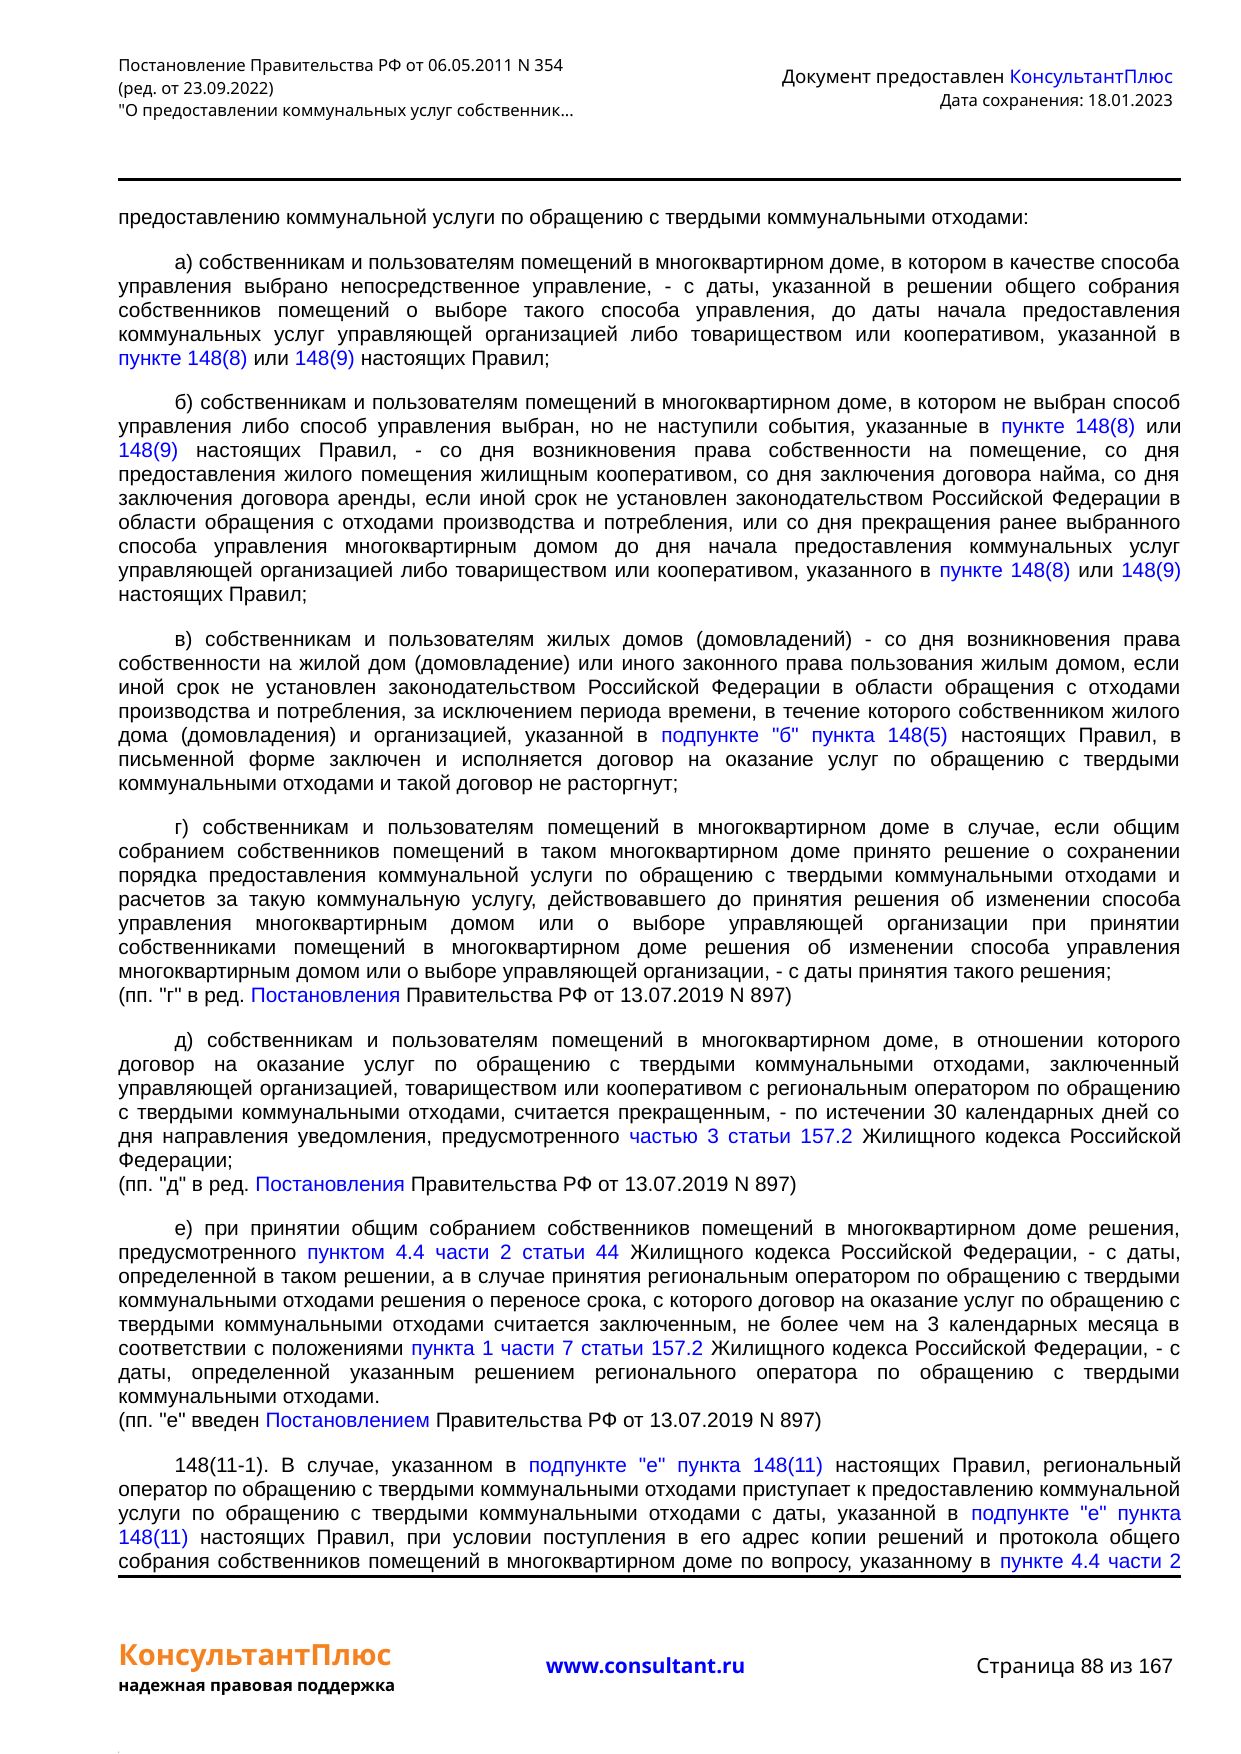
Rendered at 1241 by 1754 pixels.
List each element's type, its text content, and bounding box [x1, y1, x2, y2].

text (пп. "д" в ред. Постановления Правительства РФ от 13.07.2019 N 897) [118, 1171, 1181, 1195]
text (пп. "г" в ред. Постановления Правительства РФ от 13.07.2019 N 897) [118, 983, 1181, 1007]
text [118, 1453, 1181, 1572]
text (пп. "е" введен Постановлением Правительства РФ от 13.07.2019 N 897) [118, 1408, 1181, 1432]
text в) собственникам и пользователям жилых домов (домовладений) - со дня возникновения права собственности на жилой дом (домовладение) или иного законного права пользования жилым домом, если иной срок не установлен законодательством Российской Федерации в области обращения с отходами производства и потребления, за исключением периода времени, в течение которого собственником жилого дома (домовладения) и организацией, указанной в подпункте "б" пункта 148(5) настоящих Правил, в письменной форме заключен и исполняется договор на оказание услуг по обращению с твердыми коммунальными отходами и такой договор не расторгнут; [118, 627, 1181, 794]
text д) собственникам и пользователям помещений в многоквартирном доме, в отношении которого договор на оказание услуг по обращению с твердыми коммунальными отходами, заключенный управляющей организацией, товариществом или кооперативом с региональным оператором по обращению с твердыми коммунальными отходами, считается прекращенным, - по истечении 30 календарных дней со дня направления уведомления, предусмотренного частью 3 статьи 157.2 Жилищного кодекса Российской Федерации; [118, 1028, 1181, 1171]
text б) собственникам и пользователям помещений в многоквартирном доме, в котором не выбран способ управления либо способ управления выбран, но не наступили события, указанные в пункте 148(8) или 148(9) настоящих Правил, - со дня возникновения права собственности на помещение, со дня предоставления жилого помещения жилищным кооперативом, со дня заключения договора найма, со дня заключения договора аренды, если иной срок не установлен законодательством Российской Федерации в области обращения с отходами производства и потребления, или со дня прекращения ранее выбранного способа управления многоквартирным домом до дня начала предоставления коммунальных услуг управляющей организацией либо товариществом или кооперативом, указанного в пункте 148(8) или 148(9) настоящих Правил; [118, 390, 1181, 606]
text г) собственникам и пользователям помещений в многоквартирном доме в случае, если общим собранием собственников помещений в таком многоквартирном доме принято решение о сохранении порядка предоставления коммунальной услуги по обращению с твердыми коммунальными отходами и расчетов за такую коммунальную услугу, действовавшего до принятия решения об изменении способа управления многоквартирным домом или о выборе управляющей организации при принятии собственниками помещений в многоквартирном доме решения об изменении способа управления многоквартирным домом или о выборе управляющей организации, - с даты принятия такого решения; [118, 815, 1181, 983]
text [118, 205, 1181, 229]
text а) собственникам и пользователям помещений в многоквартирном доме, в котором в качестве способа управления выбрано непосредственное управление, - с даты, указанной в решении общего собрания собственников помещений о выборе такого способа управления, до даты начала предоставления коммунальных услуг управляющей организацией либо товариществом или кооперативом, указанной в пункте 148(8) или 148(9) настоящих Правил; [118, 249, 1181, 369]
text е) при принятии общим собранием собственников помещений в многоквартирном доме решения, предусмотренного пунктом 4.4 части 2 статьи 44 Жилищного кодекса Российской Федерации, - с даты, определенной в таком решении, а в случае принятия региональным оператором по обращению с твердыми коммунальными отходами решения о переносе срока, с которого договор на оказание услуг по обращению с твердыми коммунальными отходами считается заключенным, не более чем на 3 календарных месяца в соответствии с положениями пункта 1 части 7 статьи 157.2 Жилищного кодекса Российской Федерации, - с даты, определенной указанным решением регионального оператора по обращению с твердыми коммунальными отходами. [118, 1216, 1181, 1408]
